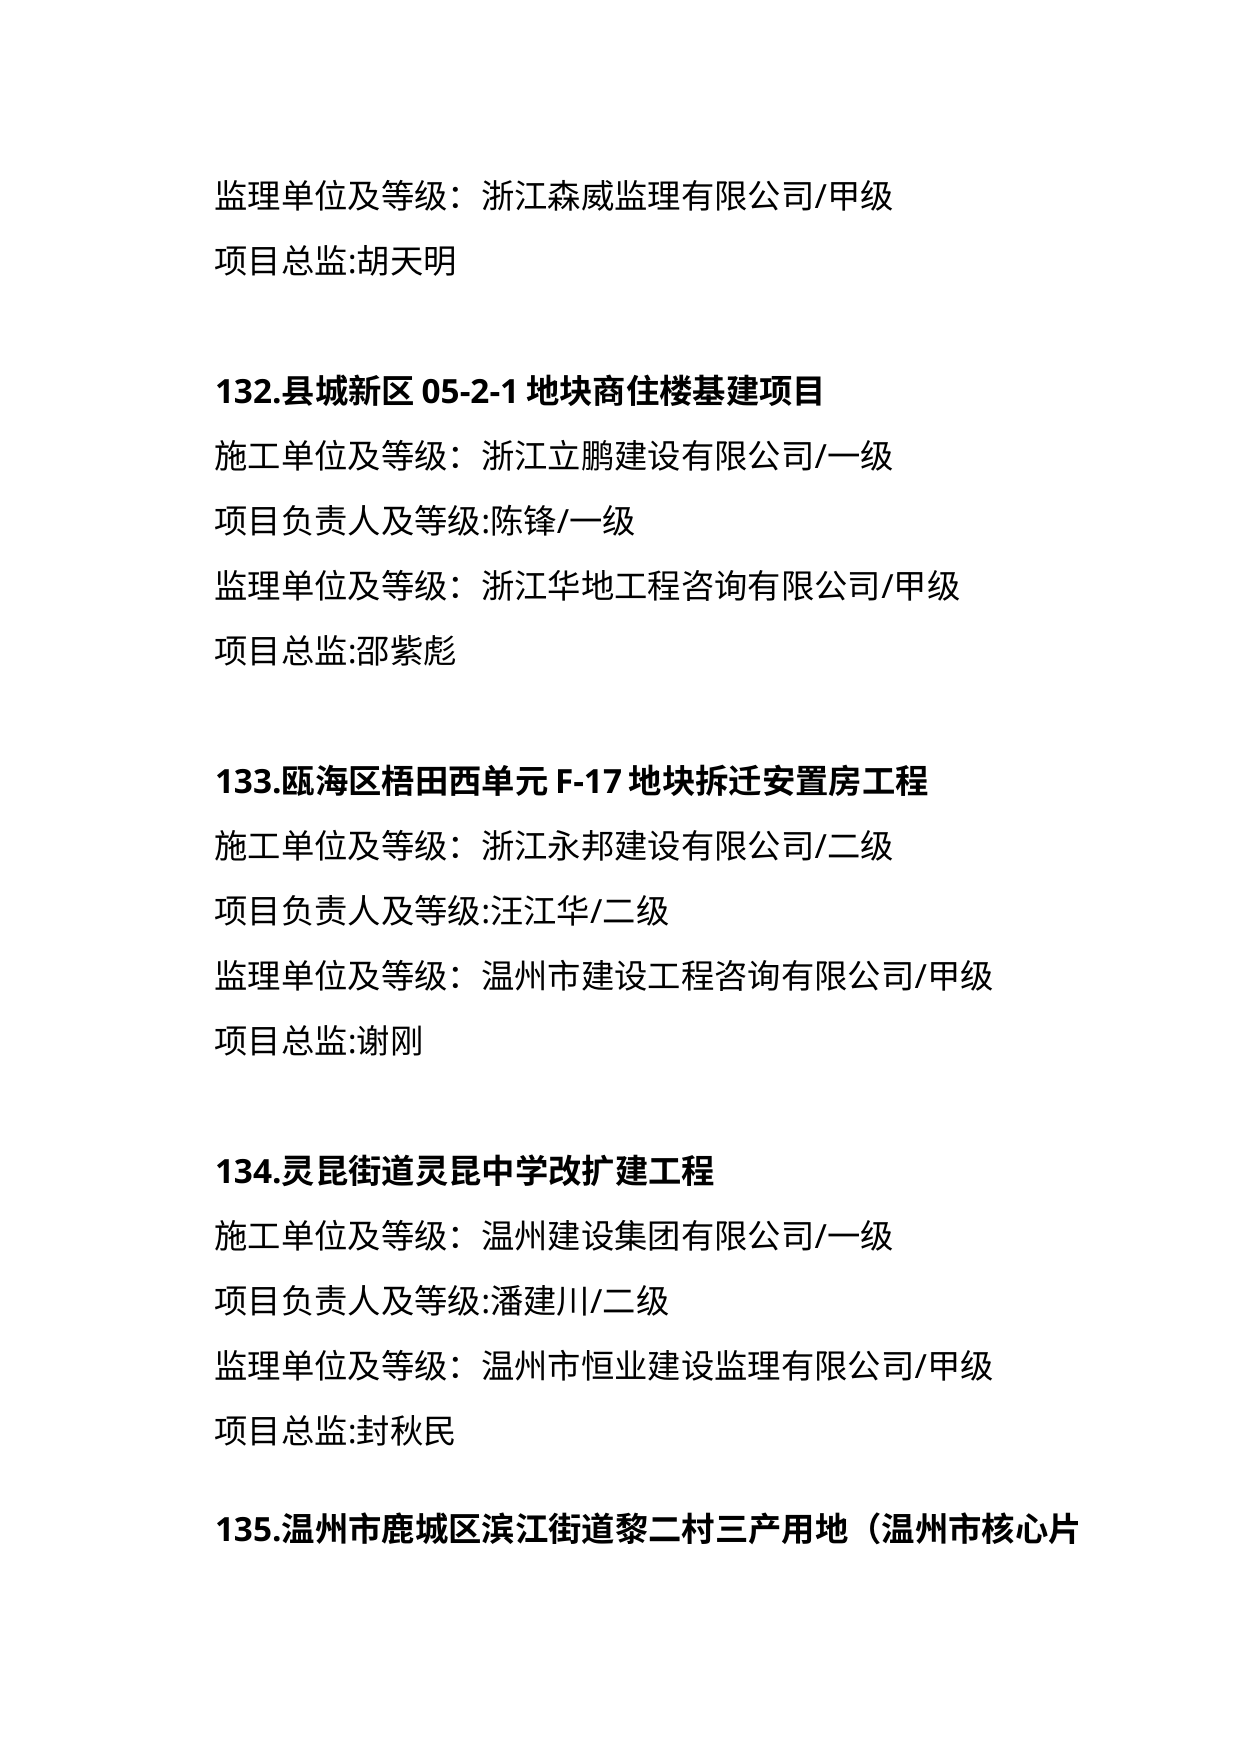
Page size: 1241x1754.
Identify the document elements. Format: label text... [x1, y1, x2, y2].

list 项目负责人及等级:潘建川/二级 [148, 1267, 1092, 1332]
list 监理单位及等级：浙江华地工程咨询有限公司/甲级 [148, 552, 1092, 617]
list 132.县城新区05-2-1地块商住楼基建项目 [148, 357, 1092, 422]
list 项目总监:封秋民 [148, 1397, 1092, 1462]
list 项目总监:胡天明 [148, 227, 1092, 292]
list 监理单位及等级：温州市恒业建设监理有限公司/甲级 [148, 1332, 1092, 1397]
list 施工单位及等级：温州建设集团有限公司/一级 [148, 1202, 1092, 1267]
list 项目总监:邵紫彪 [148, 617, 1092, 682]
list 施工单位及等级：浙江永邦建设有限公司/二级 [148, 812, 1092, 877]
list 133.瓯海区梧田西单元F-17地块拆迁安置房工程 [148, 747, 1092, 812]
list 项目负责人及等级:陈锋/一级 [148, 487, 1092, 552]
list 监理单位及等级：温州市建设工程咨询有限公司/甲级 [148, 942, 1092, 1007]
list 监理单位及等级：浙江森威监理有限公司/甲级 [148, 162, 1092, 227]
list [148, 1494, 1092, 1559]
list 项目负责人及等级:汪江华/二级 [148, 877, 1092, 942]
list 134.灵昆街道灵昆中学改扩建工程 [148, 1137, 1092, 1202]
list 项目总监:谢刚 [148, 1007, 1092, 1072]
list 施工单位及等级：浙江立鹏建设有限公司/一级 [148, 422, 1092, 487]
